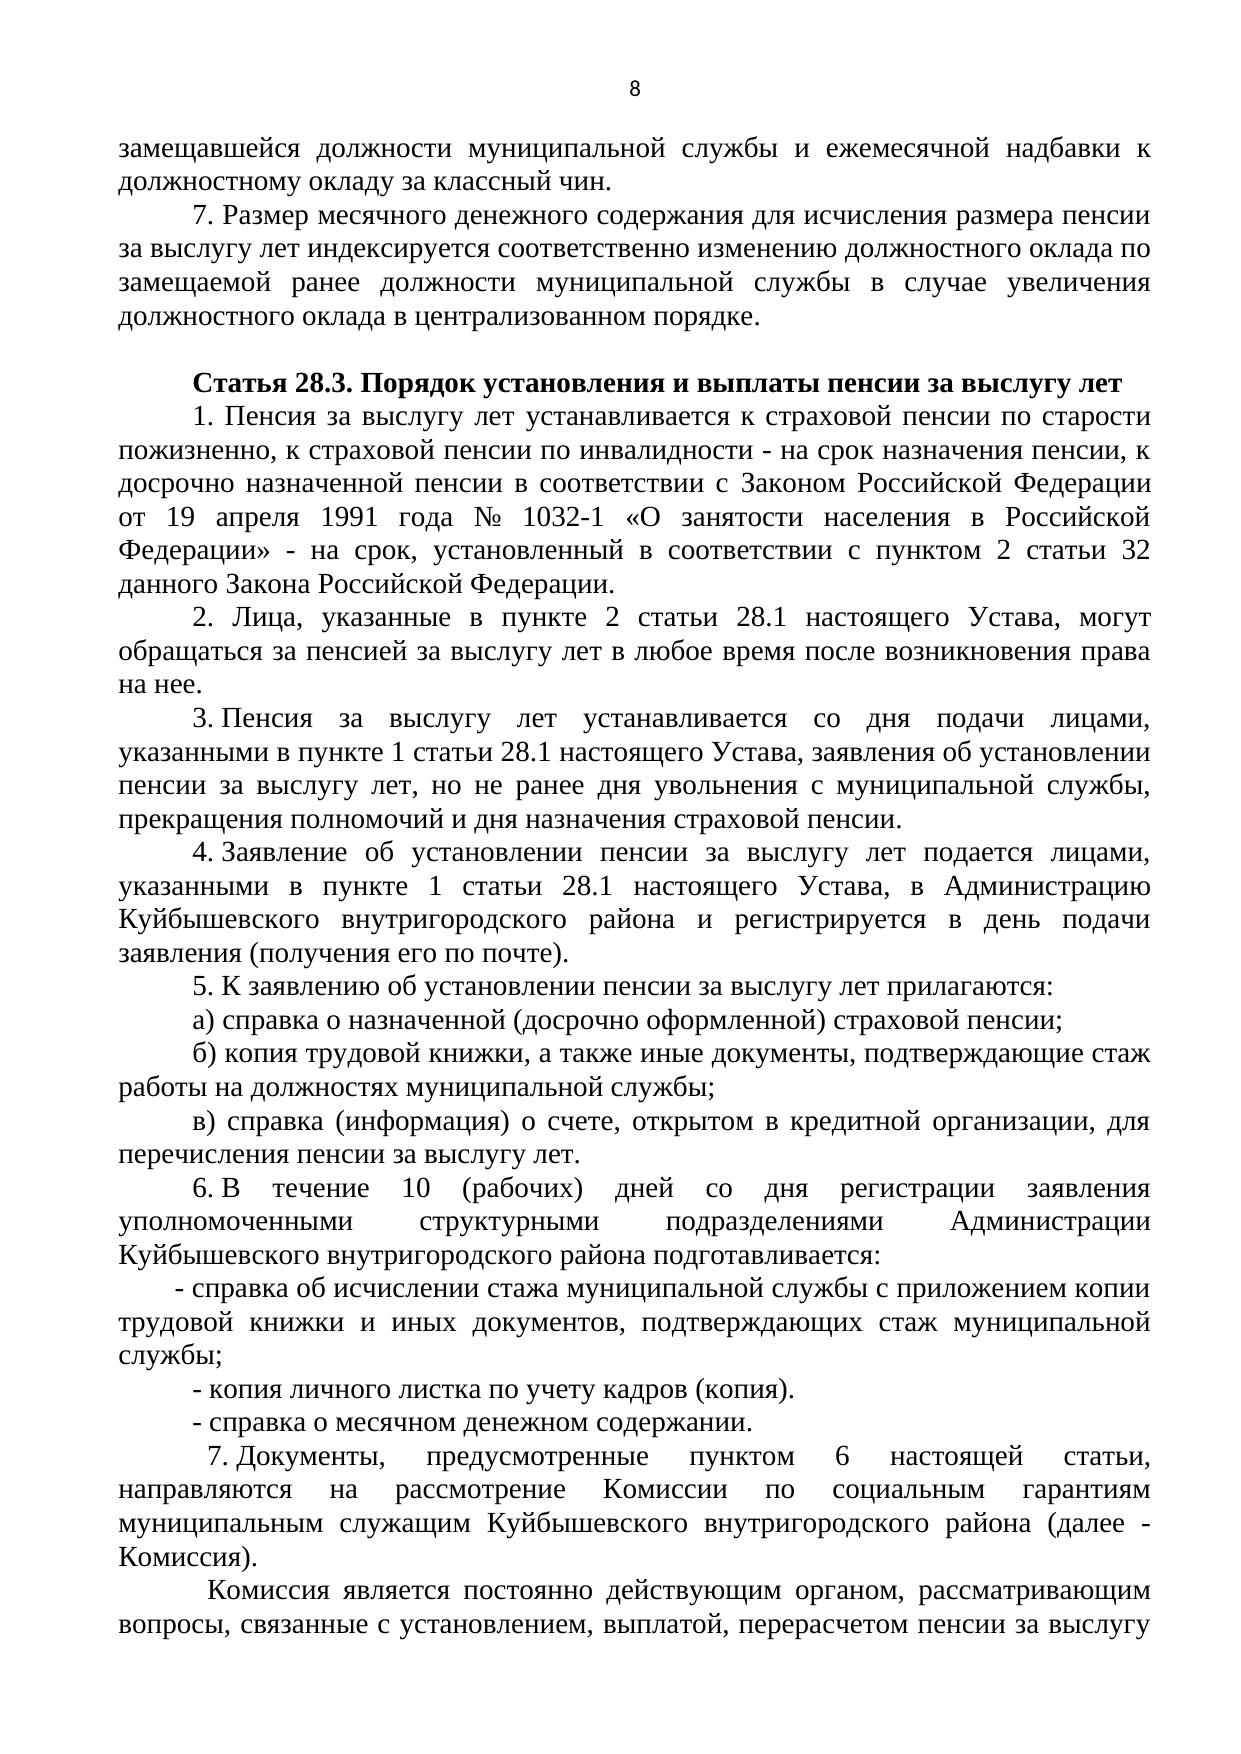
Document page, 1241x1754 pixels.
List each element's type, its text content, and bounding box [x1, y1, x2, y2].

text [118, 130, 1152, 197]
text б) копия трудовой книжки, а также иные документы, подтверждающие стаж работы на должностях муниципальной службы; [118, 1036, 1152, 1103]
text - справка об исчислении стажа муниципальной службы с приложением копии трудовой книжки и иных документов, подтверждающих стаж муниципальной службы; [118, 1270, 1152, 1371]
text 4. Заявление об установлении пенсии за выслугу лет подается лицами, указанными в пункте 1 статьи 28.1 настоящего Устава, в Администрацию Куйбышевского внутригородского района и регистрируется в день подачи заявления (получения его по почте). [118, 834, 1152, 968]
text 3. Пенсия за выслугу лет устанавливается со дня подачи лицами, указанными в пункте 1 статьи 28.1 настоящего Устава, заявления об установлении пенсии за выслугу лет, но не ранее дня увольнения с муниципальной службы, прекращения полномочий и дня назначения страховой пенсии. [118, 700, 1152, 834]
text 6. В течение 10 (рабочих) дней со дня регистрации заявления уполномоченными структурными подразделениями Администрации Куйбышевского внутригородского района подготавливается: [118, 1170, 1152, 1270]
text 2. Лица, указанные в пункте 2 статьи 28.1 настоящего Устава, могут обращаться за пенсией за выслугу лет в любое время после возникновения права на нее. [118, 599, 1152, 700]
text - справка о месячном денежном содержании. [118, 1404, 1152, 1438]
text - копия личного листка по учету кадров (копия). [118, 1371, 1152, 1404]
text Статья 28.3. Порядок установления и выплаты пенсии за выслугу лет [118, 365, 1152, 398]
text 7. Документы, предусмотренные пунктом 6 настоящей статьи, направляются на рассмотрение Комиссии по социальным гарантиям муниципальным служащим Куйбышевского внутригородского района (далее - Комиссия). [118, 1438, 1152, 1572]
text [118, 1572, 1152, 1639]
text 1. Пенсия за выслугу лет устанавливается к страховой пенсии по старости пожизненно, к страховой пенсии по инвалидности - на срок назначения пенсии, к досрочно назначенной пенсии в соответствии с Законом Российской Федерации от 19 апреля 1991 года № 1032-1 «О занятости населения в Российской Федерации» - на срок, установленный в соответствии с пунктом 2 статьи 32 данного Закона Российской Федерации. [118, 398, 1152, 599]
text а) справка о назначенной (досрочно оформленной) страховой пенсии; [118, 1002, 1152, 1036]
text 5. К заявлению об установлении пенсии за выслугу лет прилагаются: [118, 968, 1152, 1002]
text в) справка (информация) о счете, открытом в кредитной организации, для перечисления пенсии за выслугу лет. [118, 1103, 1152, 1170]
text 7. Размер месячного денежного содержания для исчисления размера пенсии за выслугу лет индексируется соответственно изменению должностного оклада по замещаемой ранее должности муниципальной службы в случае увеличения должностного оклада в централизованном порядке. [118, 197, 1152, 331]
